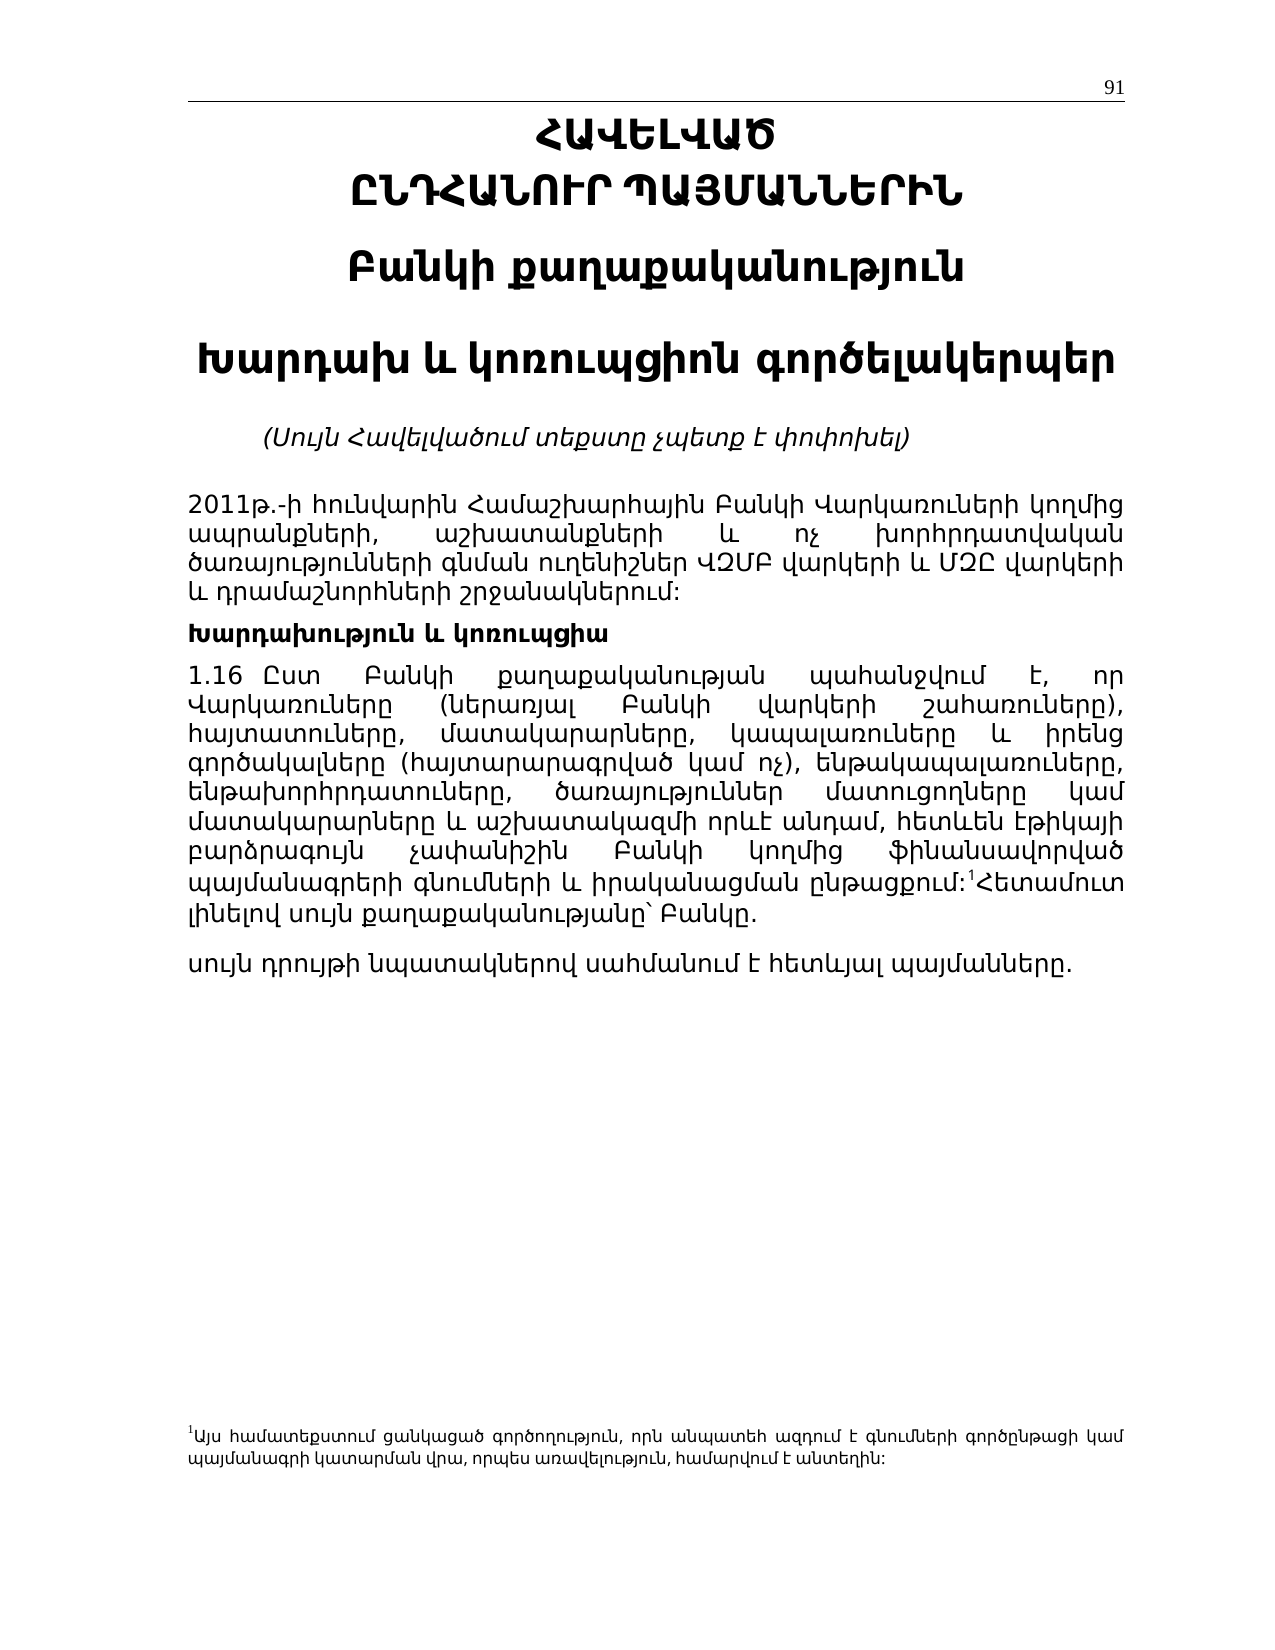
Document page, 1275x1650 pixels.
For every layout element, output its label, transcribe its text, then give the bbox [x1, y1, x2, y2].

text սույն դրույթի նպատակներով սահմանում է հետևյալ պայմանները. [187, 949, 1125, 978]
text ՀԱՎԵԼՎԱԾ [187, 104, 1125, 161]
text ԸՆԴՀԱՆՈՒՐ ՊԱՅՄԱՆՆԵՐԻՆ [187, 161, 1125, 218]
text 1.16 Ըստ Բանկի քաղաքականության պահանջվում է, որ Վարկառուները (ներառյալ Բանկի վարկերի շահառուները), հայտատուները, մատակարարները, կապալառուները և իրենց գործակալները (հայտարարագրված կամ ոչ), ենթակապալառուները, ենթախորհրդատուները, ծառայություններ մատուցողները կամ մատակարարները և աշխատակազմի որևէ անդամ, հետևեն էթիկայի բարձրագույն չափանիշին Բանկի կողմից ֆինանսավորված պայմանագրերի գնումների և իրականացման ընթացքում:Հետամուտ լինելով սույն քաղաքականությանը՝ Բանկը. [187, 661, 1125, 928]
text 2011թ.-ի հունվարին Համաշխարհային Բանկի Վարկառուների կողմից ապրանքների, աշխատանքների և ոչ խորհրդատվական ծառայությունների գնման ուղենիշներ ՎԶՄԲ վարկերի և ՄԶԸ վարկերի և դրամաշնորհների շրջանակներում: [187, 490, 1125, 607]
subtitle Խարդախ և կոռուպցիոն գործելակերպեր [187, 329, 1125, 386]
text Խարդախություն և կոռուպցիա [187, 619, 1125, 648]
subtitle (Սույն Հավելվածում տեքստը չպետք է փոփոխել) [187, 423, 1125, 452]
subtitle Բանկի քաղաքականություն [187, 243, 1125, 292]
